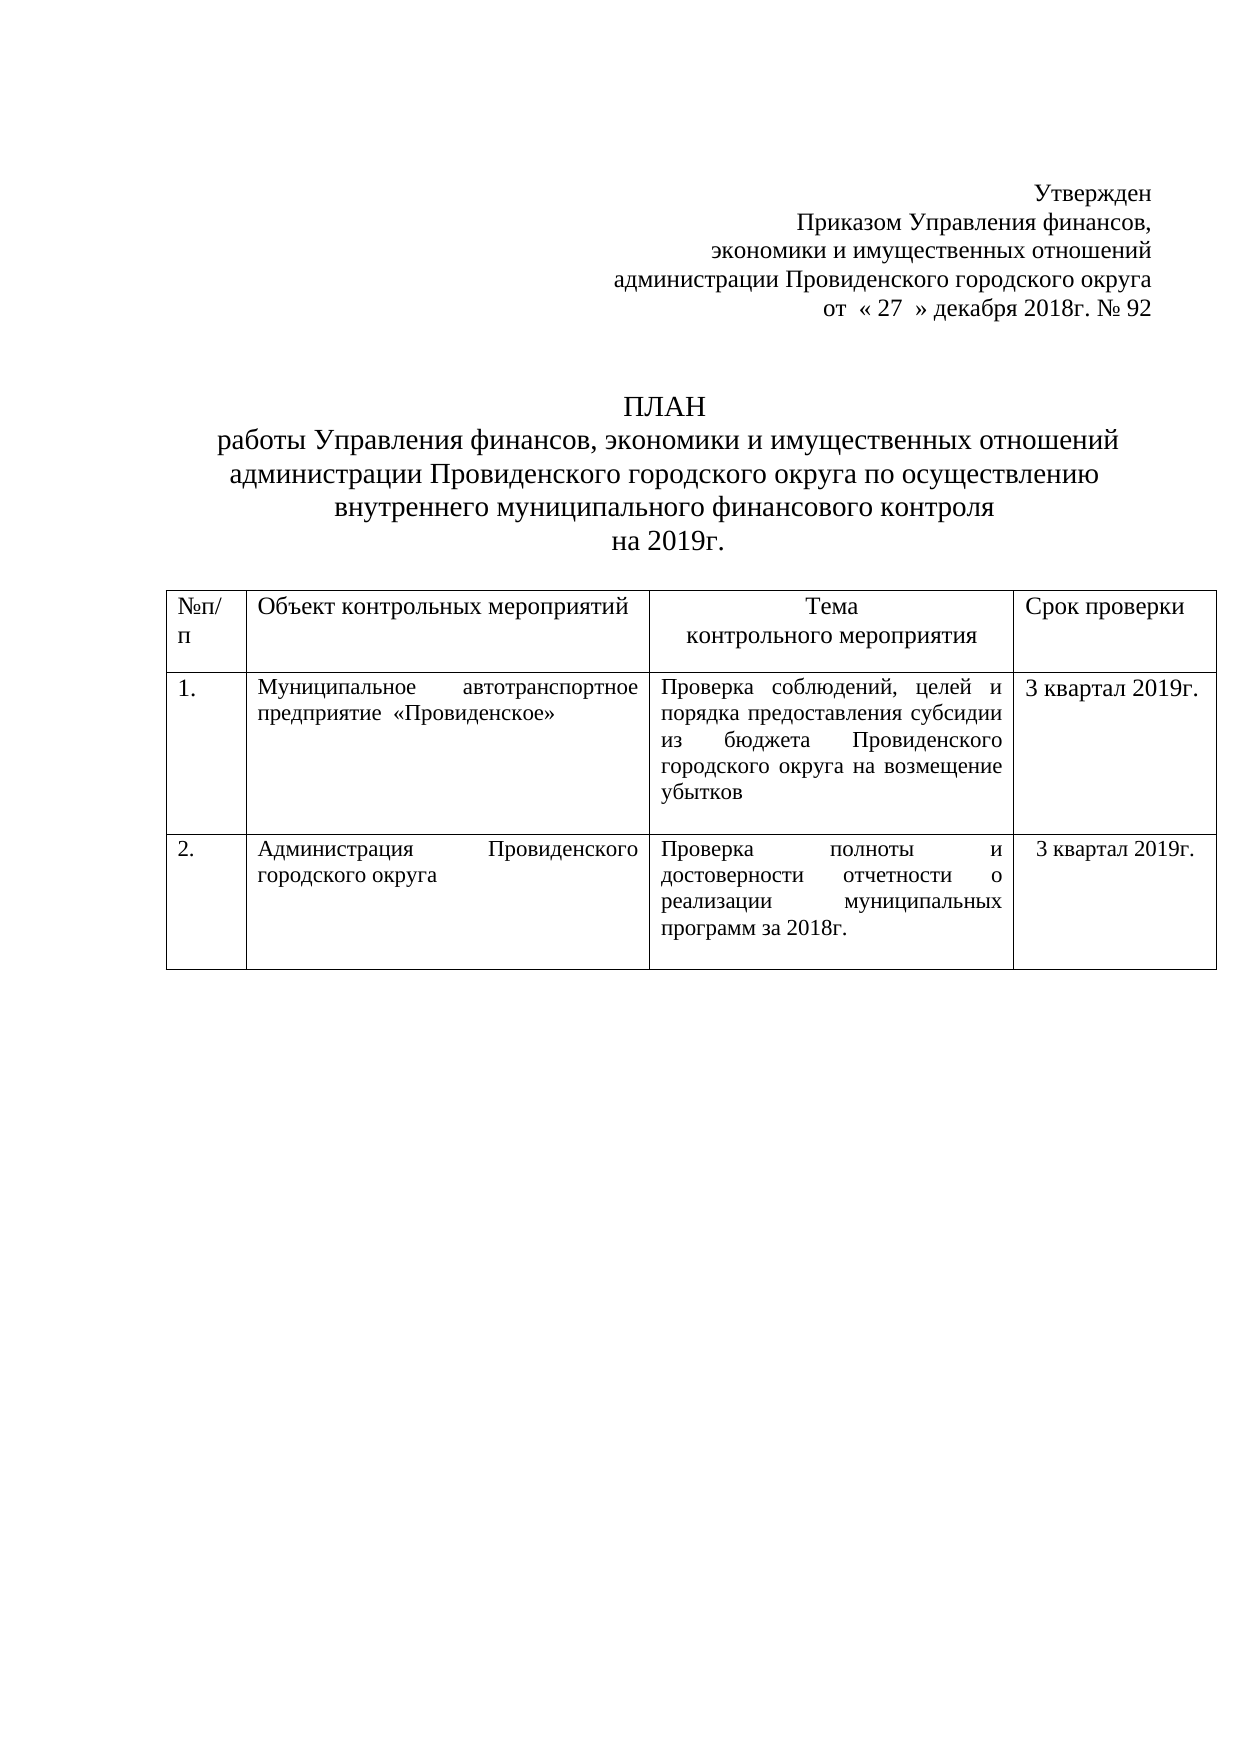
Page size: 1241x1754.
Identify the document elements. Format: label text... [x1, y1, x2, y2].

text от « 27 » декабря 2018г. № 92 [177, 293, 1152, 322]
table_header Срок проверки [1014, 591, 1216, 672]
text на 2019г. [177, 523, 1152, 557]
table_cell 3 квартал 2019г. [1014, 835, 1216, 969]
table_cell Администрация Провиденского городского округа [247, 835, 649, 969]
text ПЛАН [177, 389, 1152, 422]
text Утвержден [177, 178, 1152, 207]
table_cell Муниципальное автотранспортное предприятие «Провиденское» [247, 673, 649, 833]
text Приказом Управления финансов, [177, 207, 1152, 236]
table_cell 2. [167, 835, 246, 969]
table_header Объект контрольных мероприятий [247, 591, 649, 672]
text экономики и имущественных отношений [177, 236, 1152, 264]
table_header №п/п [167, 591, 246, 672]
table_cell Проверка полноты и достоверности отчетности о реализации муниципальных программ за 2018г. [650, 835, 1013, 969]
table_header Тема контрольного мероприятия [650, 591, 1013, 672]
text работы Управления финансов, экономики и имущественных отношений администрации Провиденского городского округа по осуществлению внутреннего муниципального финансового контроля [177, 422, 1152, 523]
text администрации Провиденского городского округа [177, 264, 1152, 293]
table_cell 3 квартал 2019г. [1014, 673, 1216, 833]
table_cell Проверка соблюдений, целей и порядка предоставления субсидии из бюджета Провиденского городского округа на возмещение убытков [650, 673, 1013, 833]
table_cell 1. [167, 673, 246, 833]
